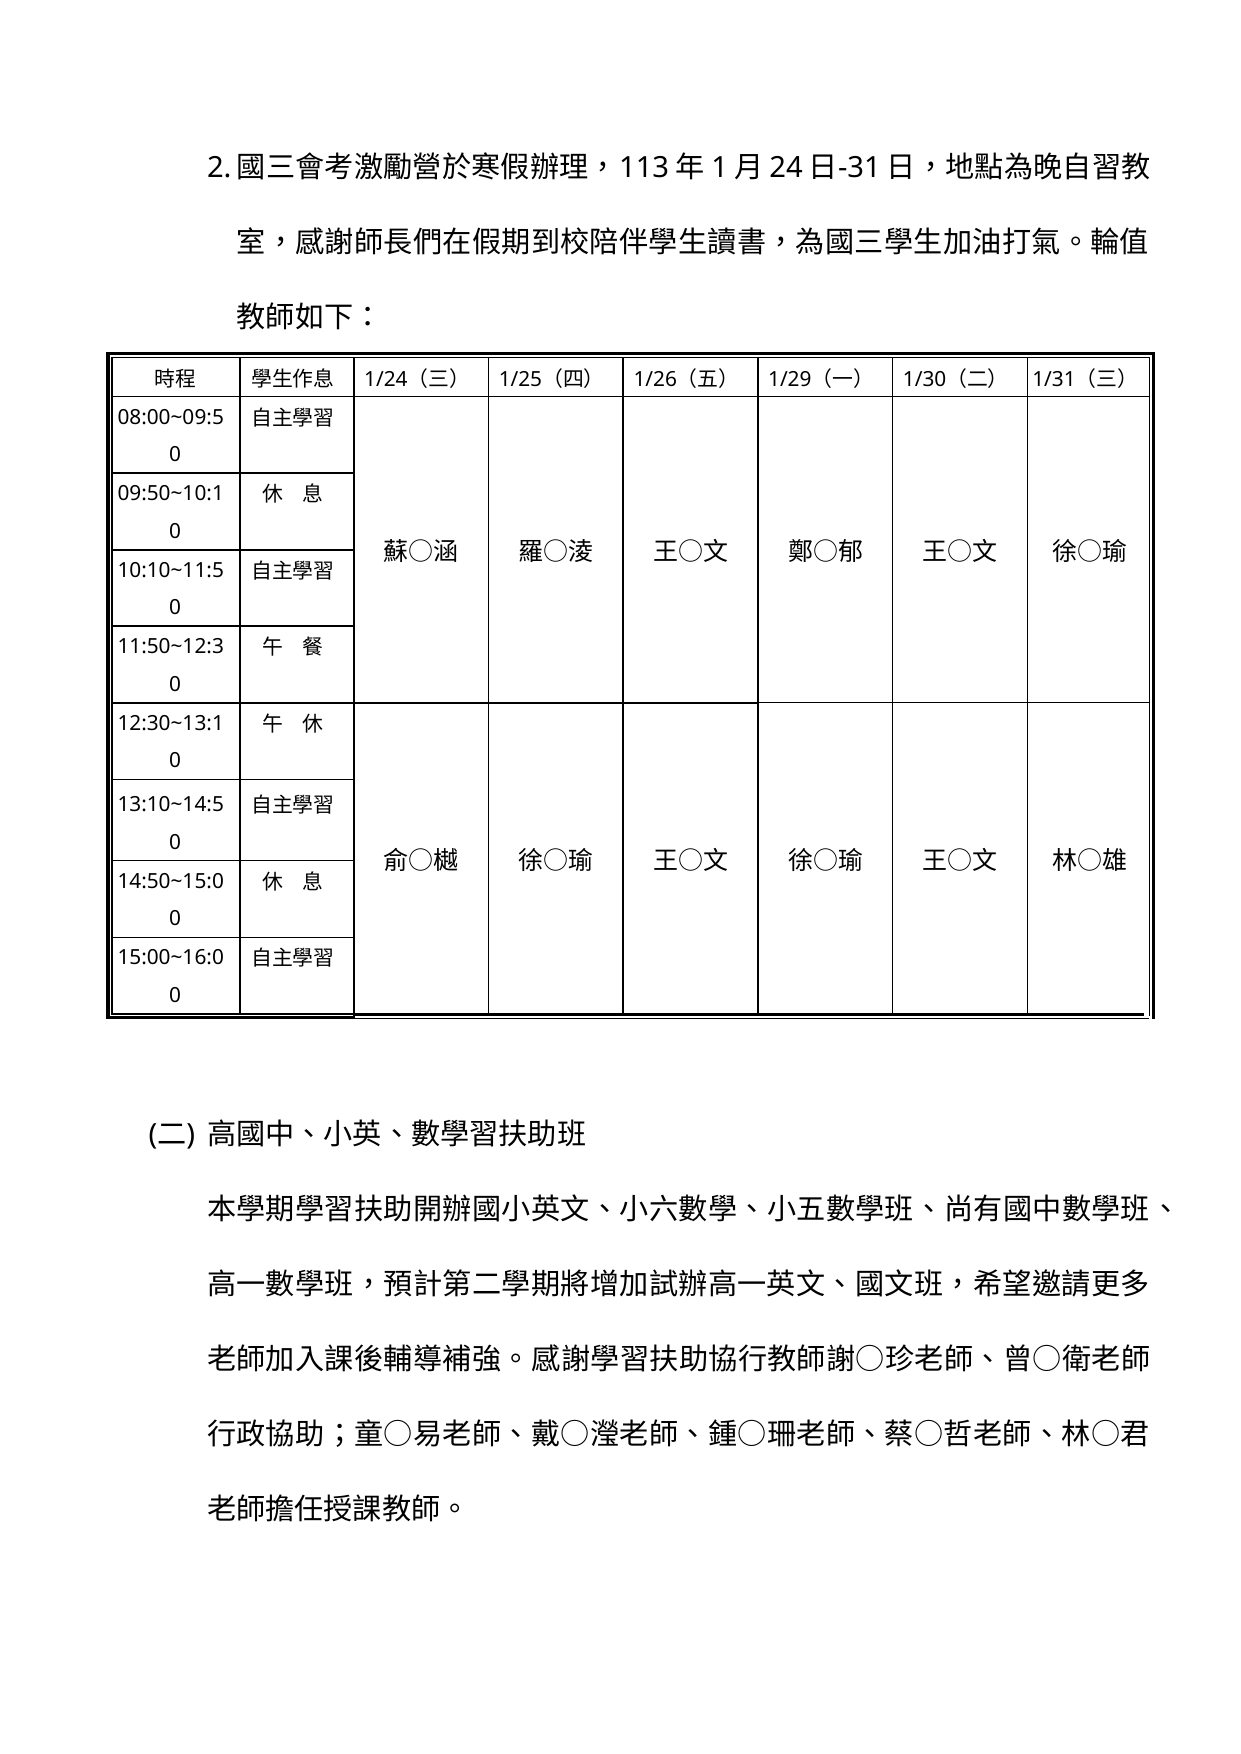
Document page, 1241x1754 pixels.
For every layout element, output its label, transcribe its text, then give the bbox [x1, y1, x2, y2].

table_cell 蘇○涵 [355, 397, 488, 702]
table_cell 自主學習 [241, 397, 353, 472]
table_header 時程 [113, 358, 239, 396]
table_cell 自主學習 [241, 780, 353, 860]
table_cell 午 餐 [241, 627, 353, 702]
table_header 學生作息 [241, 358, 353, 396]
table_cell 王○文 [893, 397, 1027, 702]
table_cell 羅○淩 [489, 397, 622, 702]
list 本學期學習扶助開辦國小英文、小六數學、小五數學班、尚有國中數學班、高一數學班，預計第二學期將增加試辦高一英文、國文班，希望邀請更多老師加入課後輔導補強。感謝學習扶助協行教師謝○珍老師、曾○衛老師行政協助；童○易老師、戴○瀅老師、鍾○珊老師、蔡○哲老師、林○君老師擔任授課教師。 [207, 1303, 1152, 1544]
table_cell 俞○樾 [355, 704, 488, 1013]
table_header 1/26（五） [624, 358, 757, 396]
table_cell 徐○瑜 [1028, 397, 1149, 702]
table_cell 王○文 [893, 703, 1027, 1013]
table_header 1/30（二） [893, 358, 1027, 396]
table_cell 11:50~12:30 [113, 627, 239, 702]
table_cell 10:10~11:50 [113, 551, 239, 625]
table_cell 鄭○郁 [759, 397, 892, 702]
table_cell 08:00~09:50 [113, 397, 239, 472]
list 本學期學習扶助開辦國小英文、小六數學、小五數學班、尚有國中數學班、高一數學班，預計第二學期將增加試辦高一英文、國文班，希望邀請更多老師加入課後輔導補強。感謝學習扶助協行教師謝○珍老師、曾○衛老師行政協助；童○易老師、戴○瀅老師、鍾○珊老師、蔡○哲老師、林○君老師擔任授課教師。 [207, 1169, 1152, 1261]
table_cell 自主學習 [241, 551, 353, 625]
list 高國中、小英、數學習扶助班 [195, 1094, 1152, 1169]
list 國三會考激勵營於寒假辦理，113年 1月24日-31日，地點為晚自習教室，感謝師長們在假期到校陪伴學生讀書，為國三學生加油打氣。輪值教師如下： [207, 127, 1152, 352]
table_header 1/31（三） [1028, 358, 1149, 396]
table_cell 14:50~15:00 [113, 861, 239, 936]
table_cell 休 息 [241, 474, 353, 549]
table_header 1/24（三） [355, 358, 488, 396]
table_cell 自主學習 [241, 938, 353, 1013]
table_header 1/25（四） [489, 358, 622, 396]
table_header 1/29（一） [759, 358, 892, 396]
table_cell 徐○瑜 [489, 704, 622, 1013]
table_cell 15:00~16:00 [113, 938, 239, 1013]
table_cell 12:30~13:10 [113, 704, 239, 778]
table_cell 徐○瑜 [759, 703, 892, 1013]
table_cell 休 息 [241, 861, 353, 936]
table_cell 09:50~10:10 [113, 474, 239, 549]
table_cell 王○文 [624, 704, 757, 1013]
table_cell 13:10~14:50 [113, 780, 239, 860]
table_cell 林○雄 [1028, 703, 1149, 1013]
table_cell 午 休 [241, 704, 353, 778]
table_cell 王○文 [624, 397, 757, 702]
